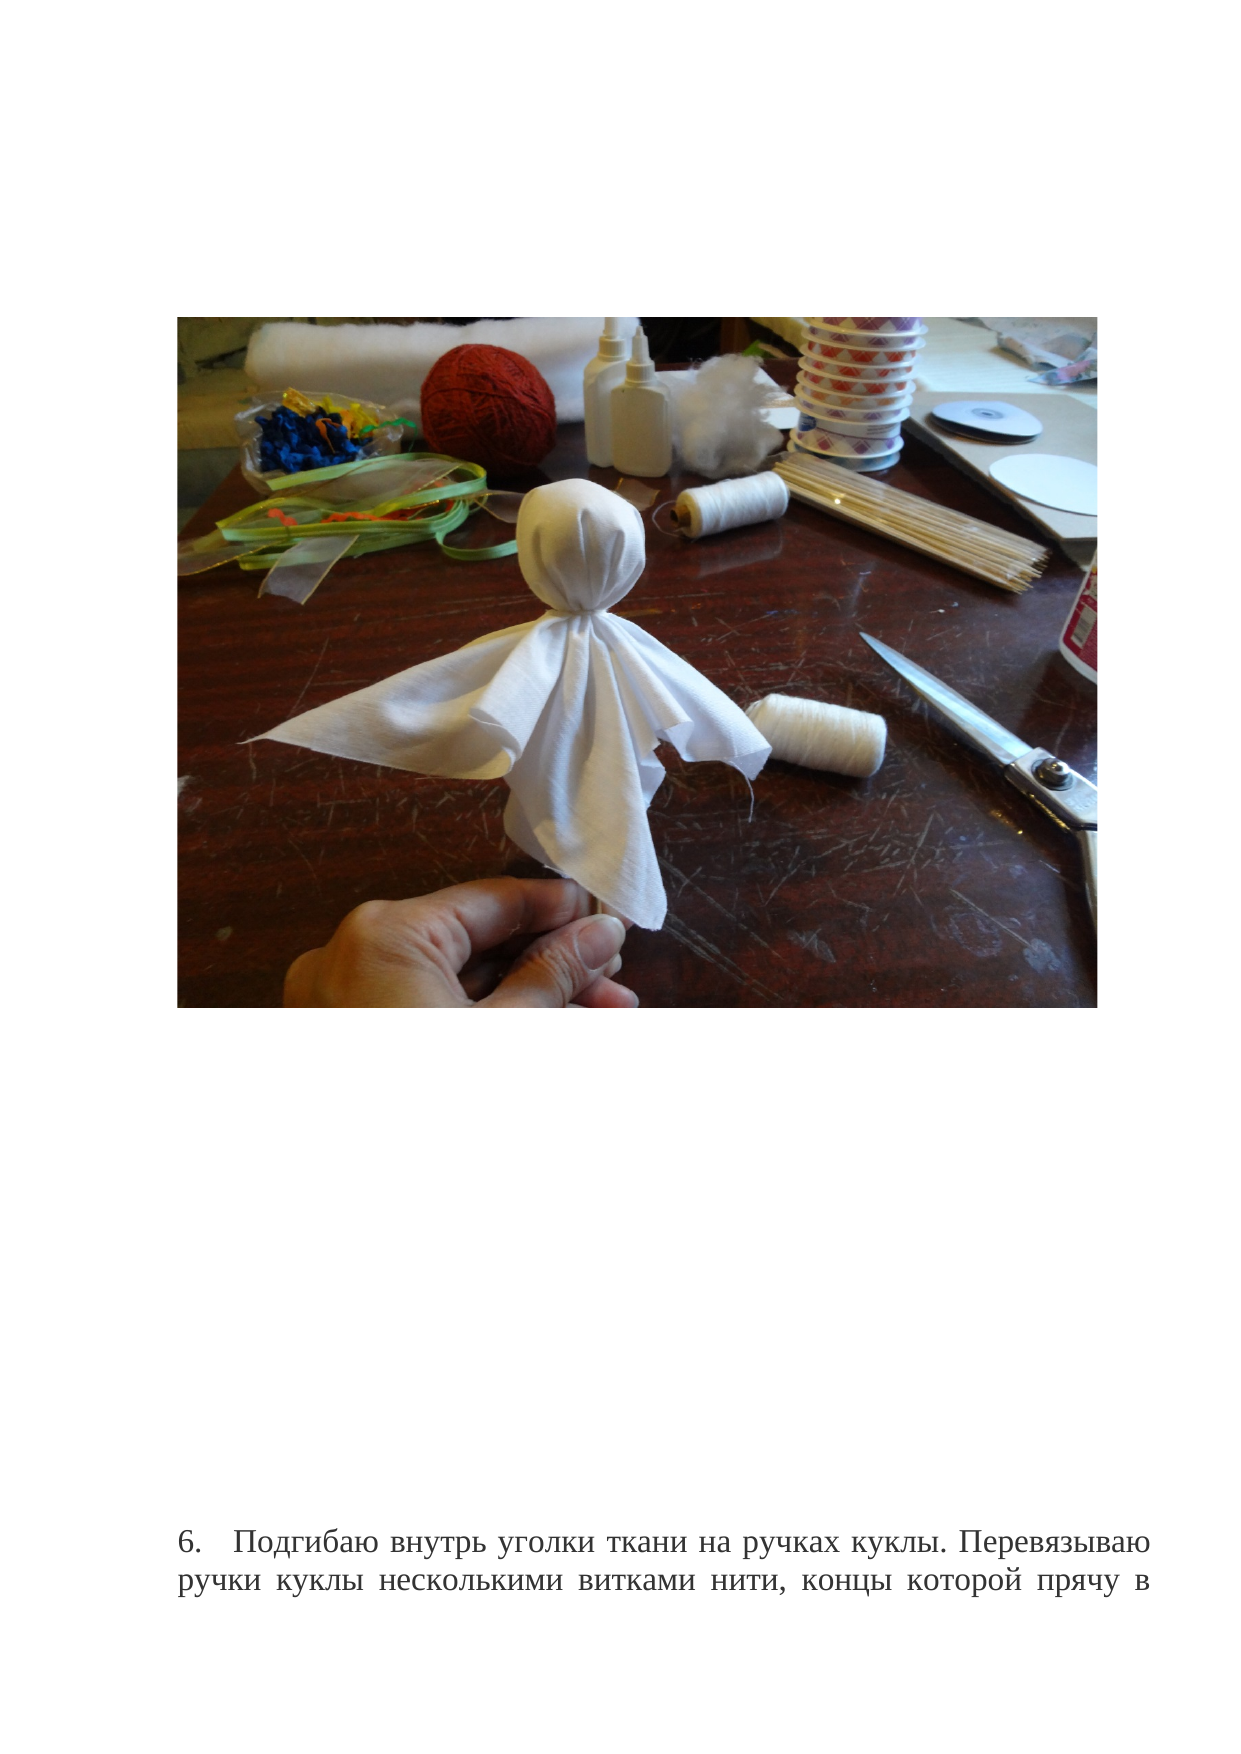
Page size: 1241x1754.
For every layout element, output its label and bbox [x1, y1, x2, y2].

text [177, 1521, 1152, 1597]
picture [177, 317, 1098, 1008]
